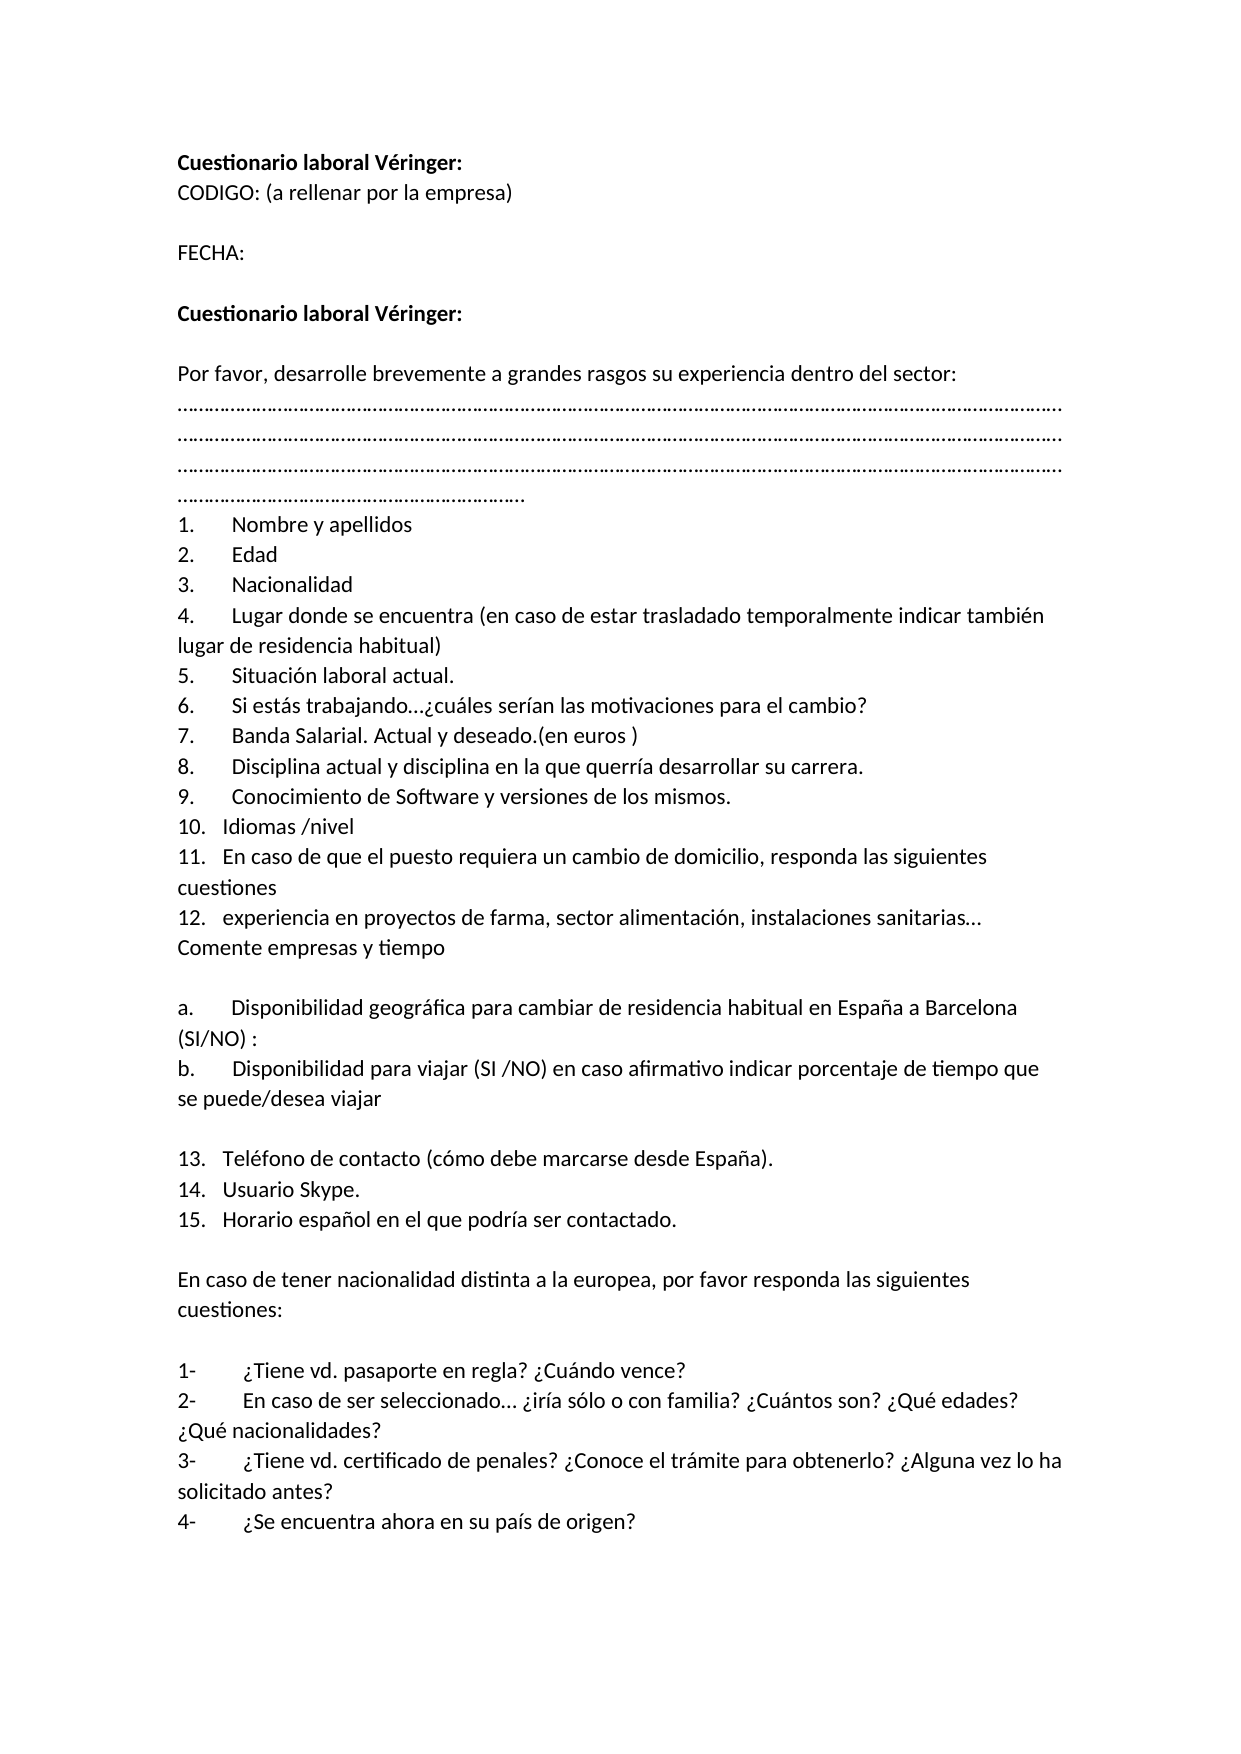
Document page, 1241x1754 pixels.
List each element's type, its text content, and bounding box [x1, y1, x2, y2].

text Cuestionario laboral Véringer: CODIGO: (a rellenar por la empresa) FECHA: Cuestionario laboral Véringer: Por favor, desarrolle brevemente a grandes rasgos su experiencia dentro del sector: ………………………………………………………………………………………………………………………………………………………………………………………………………………………………………………………………………………………………………………………………………………………………………………………………………………………………………………………………………………………………………………………… 1. Nombre y apellidos 2. Edad 3. Nacionalidad 4. Lugar donde se encuentra (en caso de estar trasladado temporalmente indicar también lugar de residencia habitual) 5. Situación laboral actual. 6. Si estás trabajando…¿cuáles serían las motivaciones para el cambio? 7. Banda Salarial. Actual y deseado.(en euros ) 8. Disciplina actual y disciplina en la que querría desarrollar su carrera. 9. Conocimiento de Software y versiones de los mismos. 10. Idiomas /nivel 11. En caso de que el puesto requiera un cambio de domicilio, responda las siguientes cuestiones 12. experiencia en proyectos de farma, sector alimentación, instalaciones sanitarias… Comente empresas y tiempo a. Disponibilidad geográfica para cambiar de residencia habitual en España a Barcelona (SI/NO) : b. Disponibilidad para viajar (SI /NO) en caso afirmativo indicar porcentaje de tiempo que se puede/desea viajar 13. Teléfono de contacto (cómo debe marcarse desde España). 14. Usuario Skype. 15. Horario español en el que podría ser contactado. En caso de tener nacionalidad distinta a la europea, por favor responda las siguientes cuestiones: 1- ¿Tiene vd. pasaporte en regla? ¿Cuándo vence? 2- En caso de ser seleccionado… ¿iría sólo o con familia? ¿Cuántos son? ¿Qué edades? ¿Qué nacionalidades? 3- ¿Tiene vd. certificado de penales? ¿Conoce el trámite para obtenerlo? ¿Alguna vez lo ha solicitado antes? 4- ¿Se encuentra ahora en su país de origen? [177, 148, 1063, 1535]
